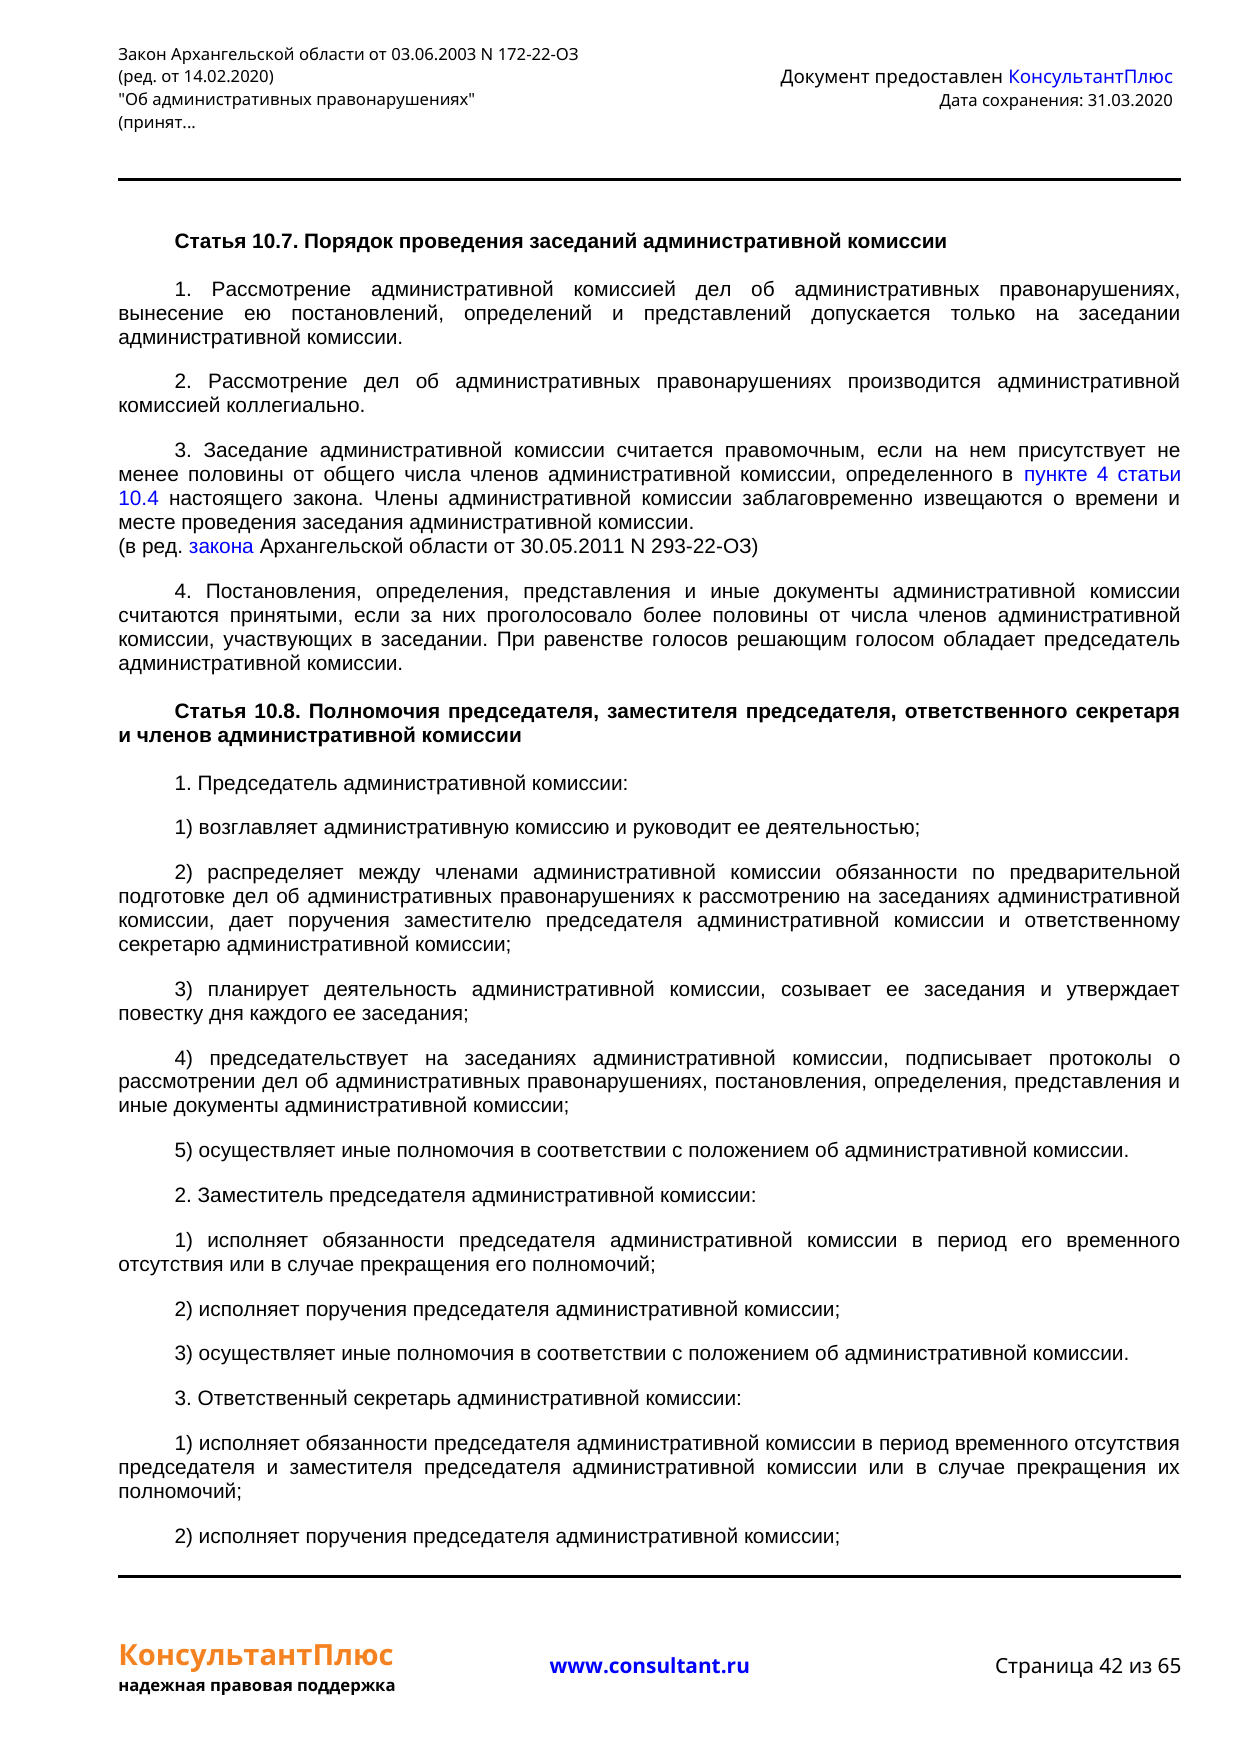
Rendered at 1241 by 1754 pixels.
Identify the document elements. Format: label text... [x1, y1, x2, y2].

title Статья 10.7. Порядок проведения заседаний административной комиссии [118, 229, 1181, 253]
text 1. Председатель административной комиссии: [118, 770, 1181, 794]
text 2) исполняет поручения председателя административной комиссии; [118, 1523, 1181, 1547]
text 4. Постановления, определения, представления и иные документы административной комиссии считаются принятыми, если за них проголосовало более половины от числа членов административной комиссии, участвующих в заседании. При равенстве голосов решающим голосом обладает председатель административной комиссии. [118, 579, 1181, 674]
title Статья 10.8. Полномочия председателя, заместителя председателя, ответственного секретаря и членов административной комиссии [118, 698, 1181, 746]
text 3. Ответственный секретарь административной комиссии: [118, 1386, 1181, 1410]
text 3) осуществляет иные полномочия в соответствии с положением об административной комиссии. [118, 1341, 1181, 1365]
text 1. Рассмотрение административной комиссией дел об административных правонарушениях, вынесение ею постановлений, определений и представлений допускается только на заседании административной комиссии. [118, 277, 1181, 348]
text 2. Заместитель председателя административной комиссии: [118, 1183, 1181, 1207]
text 1) возглавляет административную комиссию и руководит ее деятельностью; [118, 815, 1181, 839]
text 2) исполняет поручения председателя административной комиссии; [118, 1296, 1181, 1320]
text 4) председательствует на заседаниях административной комиссии, подписывает протоколы о рассмотрении дел об административных правонарушениях, постановления, определения, представления и иные документы административной комиссии; [118, 1045, 1181, 1117]
text 1) исполняет обязанности председателя административной комиссии в период временного отсутствия председателя и заместителя председателя административной комиссии или в случае прекращения их полномочий; [118, 1431, 1181, 1503]
text 5) осуществляет иные полномочия в соответствии с положением об административной комиссии. [118, 1138, 1181, 1162]
text 2) распределяет между членами административной комиссии обязанности по предварительной подготовке дел об административных правонарушениях к рассмотрению на заседаниях административной комиссии, дает поручения заместителю председателя административной комиссии и ответственному секретарю административной комиссии; [118, 860, 1181, 956]
text 2. Рассмотрение дел об административных правонарушениях производится административной комиссией коллегиально. [118, 369, 1181, 417]
text 3) планирует деятельность административной комиссии, созывает ее заседания и утверждает повестку дня каждого ее заседания; [118, 977, 1181, 1024]
text 1) исполняет обязанности председателя административной комиссии в период его временного отсутствия или в случае прекращения его полномочий; [118, 1228, 1181, 1276]
text 3. Заседание административной комиссии считается правомочным, если на нем присутствует не менее половины от общего числа членов административной комиссии, определенного в пункте 4 статьи 10.4 настоящего закона. Члены административной комиссии заблаговременно извещаются о времени и месте проведения заседания административной комиссии. [118, 438, 1181, 534]
text (в ред. закона Архангельской области от 30.05.2011 N 293-22-ОЗ) [118, 534, 1181, 558]
